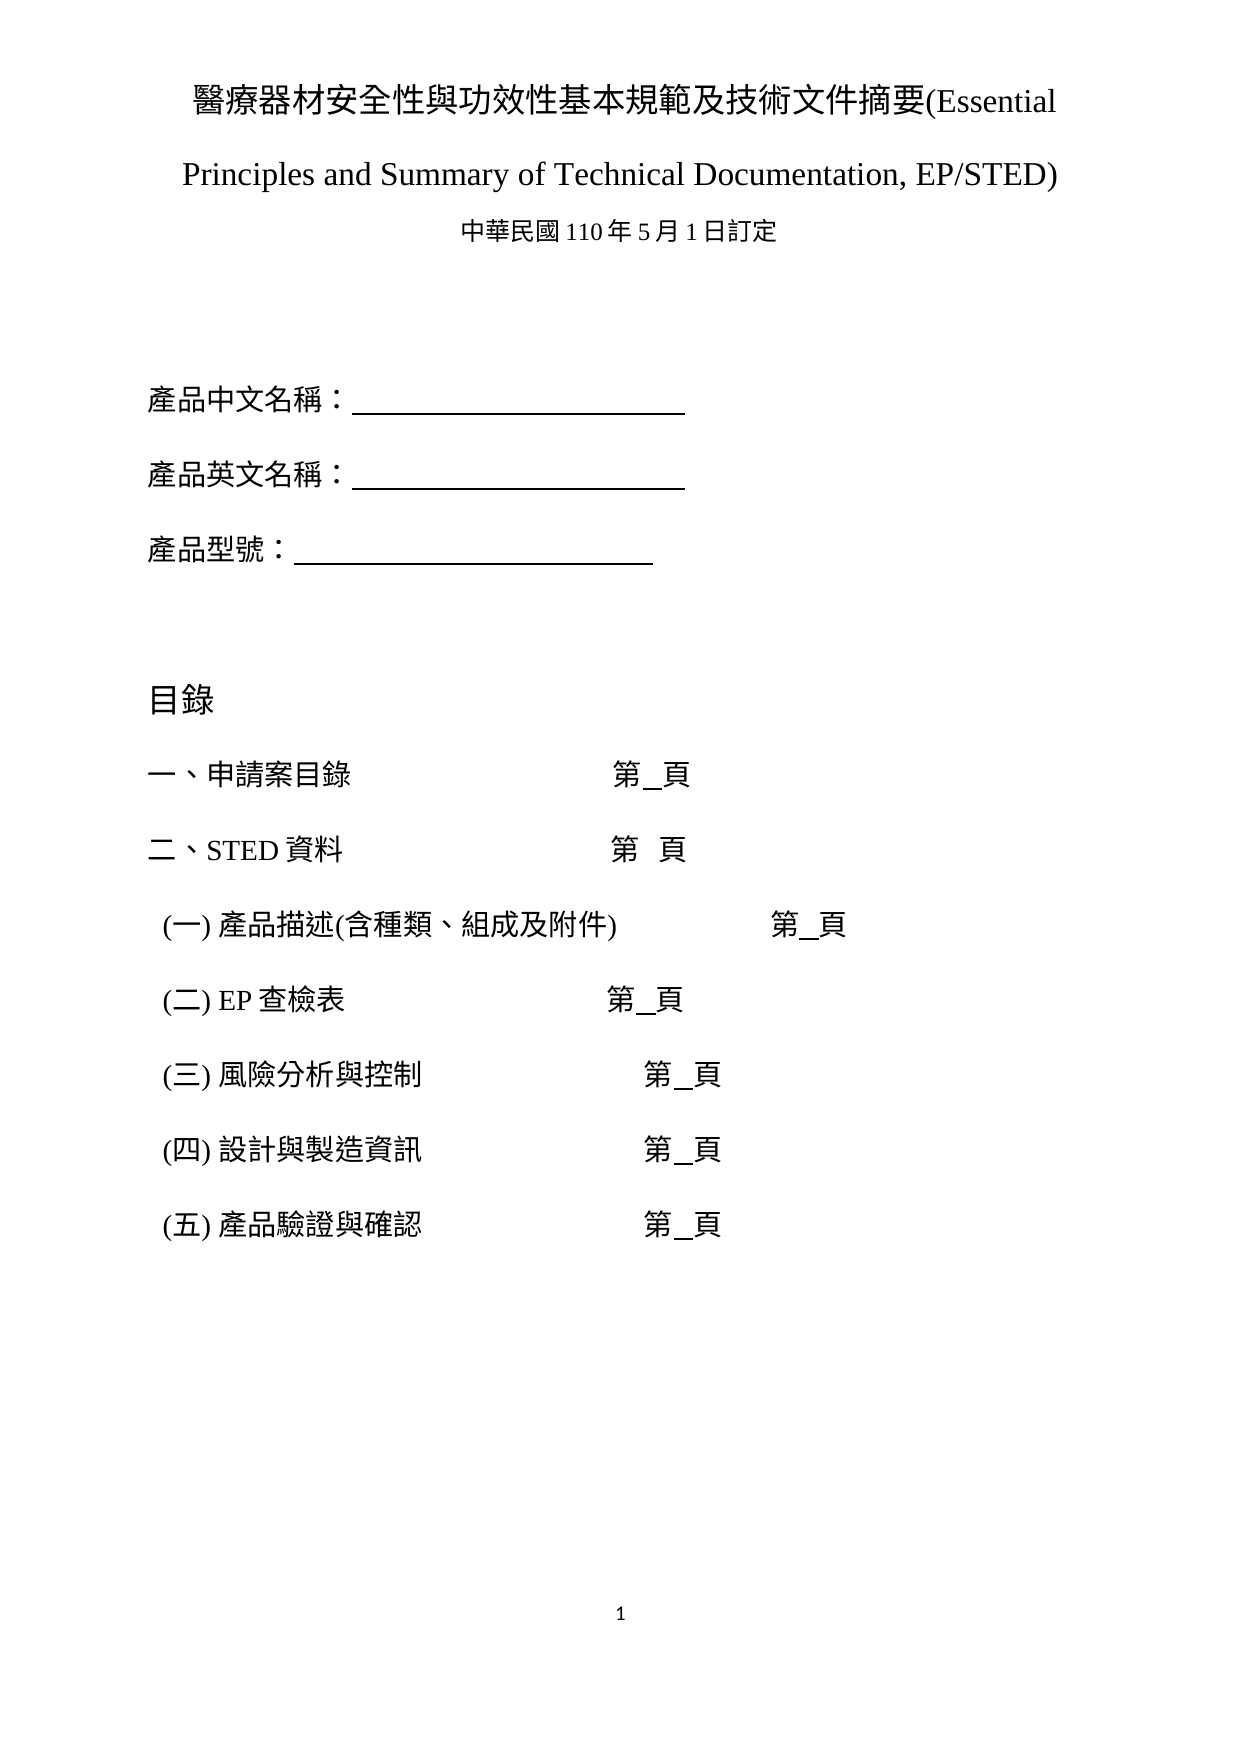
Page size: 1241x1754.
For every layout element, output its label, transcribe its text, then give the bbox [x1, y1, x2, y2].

text 二、STED資料 第 頁 [148, 811, 1092, 886]
text (四) 設計與製造資訊 第 頁 [148, 1111, 1092, 1186]
text 中華民國110年5月1日訂定 [148, 211, 1092, 248]
text 產品中文名稱： [148, 361, 1092, 436]
text 醫療器材安全性與功效性基本規範及技術文件摘要(Essential Principles and Summary of Technical Documentation, EP/STED) [148, 61, 1092, 211]
text (三) 風險分析與控制 第 頁 [148, 1036, 1092, 1111]
text (五) 產品驗證與確認 第 頁 [148, 1186, 1092, 1261]
text 產品英文名稱： [148, 436, 1092, 511]
text 一、申請案目錄 第 頁 [148, 736, 1092, 811]
text (一) 產品描述(含種類、組成及附件) 第 頁 [148, 886, 1092, 961]
text (二) EP查檢表 第 頁 [148, 961, 1092, 1036]
text 目錄 [148, 661, 1092, 736]
text 產品型號： [148, 511, 1092, 586]
